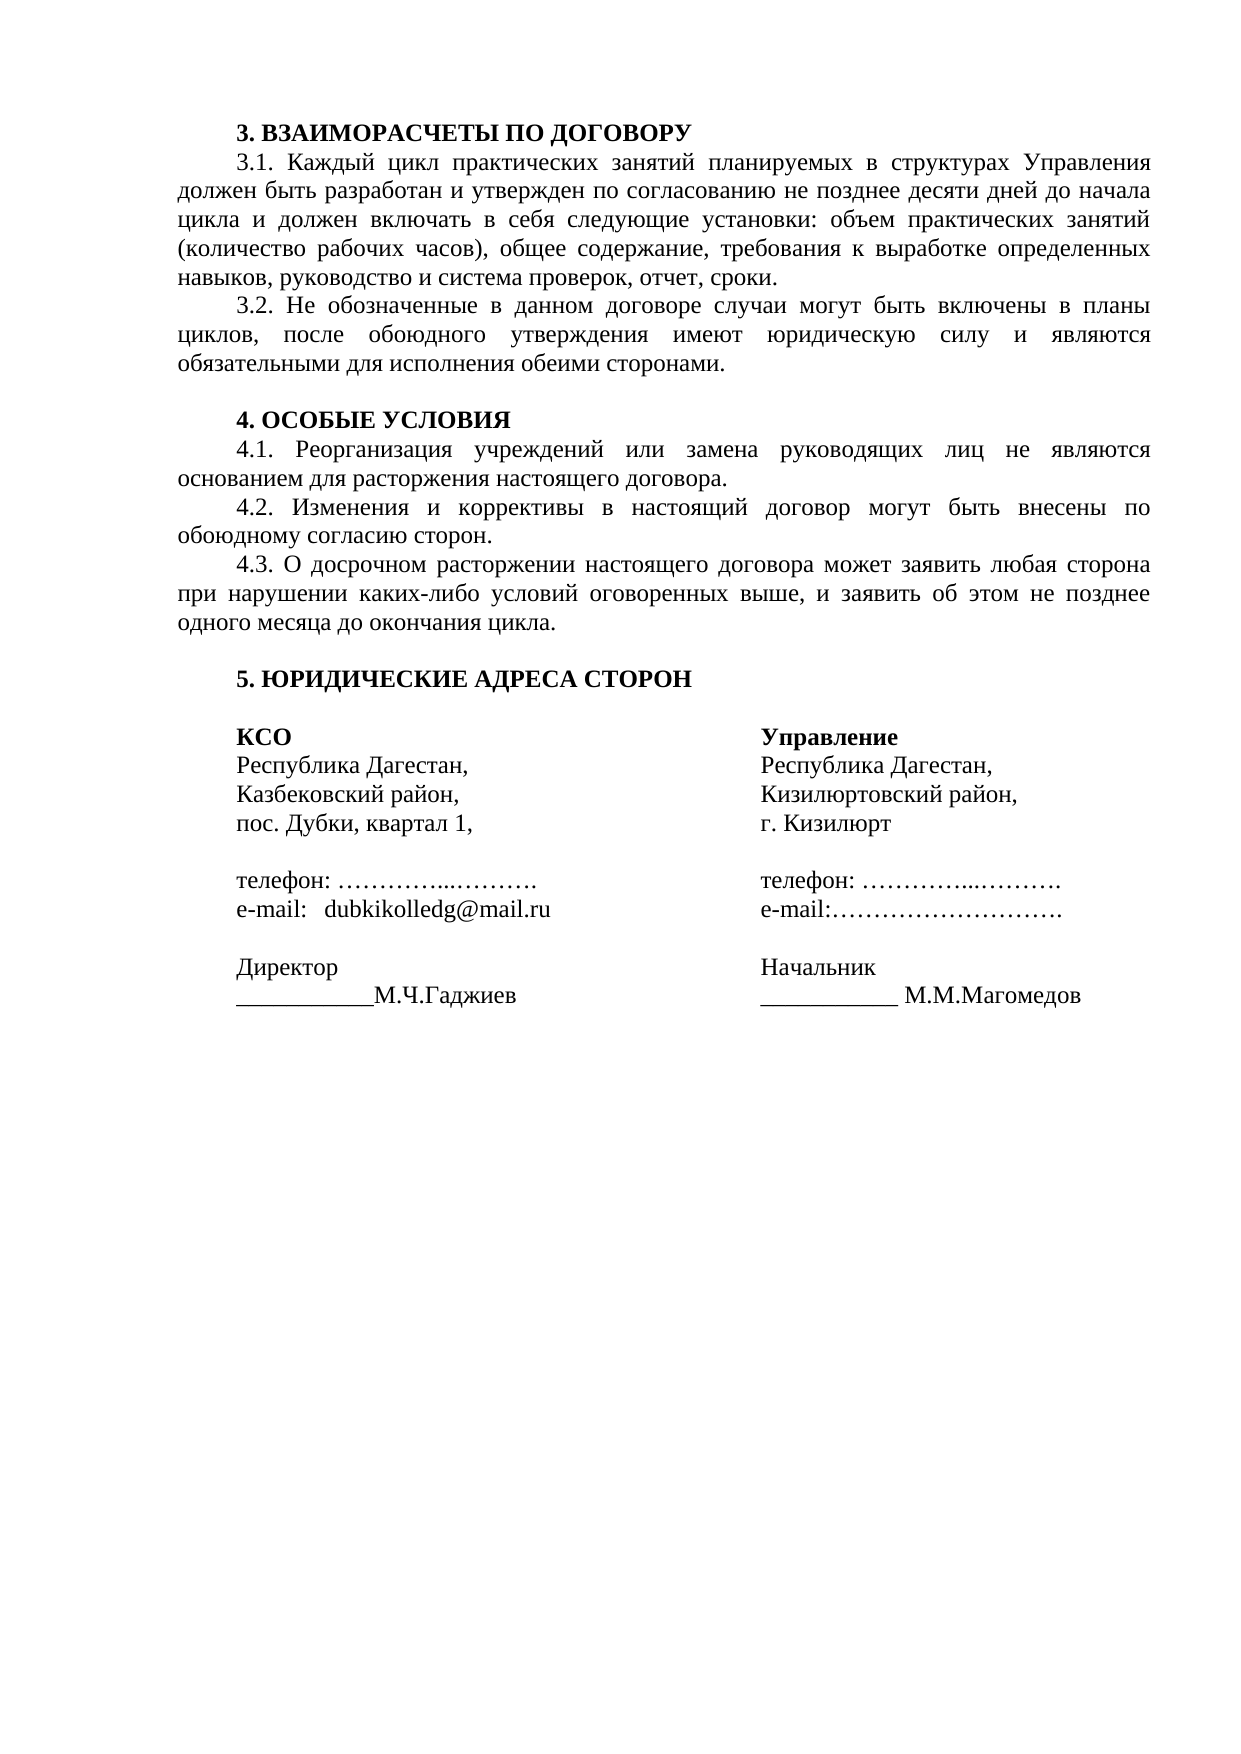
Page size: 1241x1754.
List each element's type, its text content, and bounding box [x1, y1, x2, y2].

text 3.2. Не обозначенные в данном договоре случаи могут быть включены в планы циклов, после обоюдного утверждения имеют юридическую силу и являются обязательными для исполнения обеими сторонами. [177, 291, 1152, 377]
text КСО [177, 722, 627, 751]
text 4.1. Реорганизация учреждений или замена руководящих лиц не являются основанием для расторжения настоящего договора. [177, 434, 1152, 492]
text Кизилюртовский район, [701, 779, 1152, 808]
text Республика Дагестан, [701, 751, 1152, 779]
text пос. Дубки, квартал 1, [177, 808, 627, 837]
text Управление [701, 722, 1152, 751]
text 3. ВЗАИМОРАСЧЕТЫ ПО ДОГОВОРУ [177, 118, 1152, 147]
text телефон: …………...………. [177, 866, 627, 894]
text Начальник [701, 952, 1152, 981]
text Казбековский район, [177, 779, 627, 808]
text телефон: …………...………. [701, 866, 1152, 894]
text 4.2. Изменения и коррективы в настоящий договор могут быть внесены по обоюдному согласию сторон. [177, 492, 1152, 549]
text ___________М.Ч.Гаджиев [177, 981, 627, 1009]
text 4. ОСОБЫЕ УСЛОВИЯ [177, 406, 1152, 434]
text 4.3. О досрочном расторжении настоящего договора может заявить любая сторона при нарушении каких-либо условий оговоренных выше, и заявить об этом не позднее одного месяца до окончания цикла. [177, 549, 1152, 636]
text ___________ М.М.Магомедов [701, 981, 1152, 1009]
text е-mail: dubkikolledg@mail.ru [177, 894, 627, 923]
text Директор [177, 952, 627, 981]
text Республика Дагестан, [177, 751, 627, 779]
text 3.1. Каждый цикл практических занятий планируемых в структурах Управления должен быть разработан и утвержден по согласованию не позднее десяти дней до начала цикла и должен включать в себя следующие установки: объем практических занятий (количество рабочих часов), общее содержание, требования к выработке определенных навыков, руководство и система проверок, отчет, сроки. [177, 147, 1152, 291]
text 5. юридические адреса сторон [177, 664, 1152, 693]
text г. Кизилюрт [701, 808, 1152, 837]
text е-mail:………………………. [701, 894, 1152, 923]
